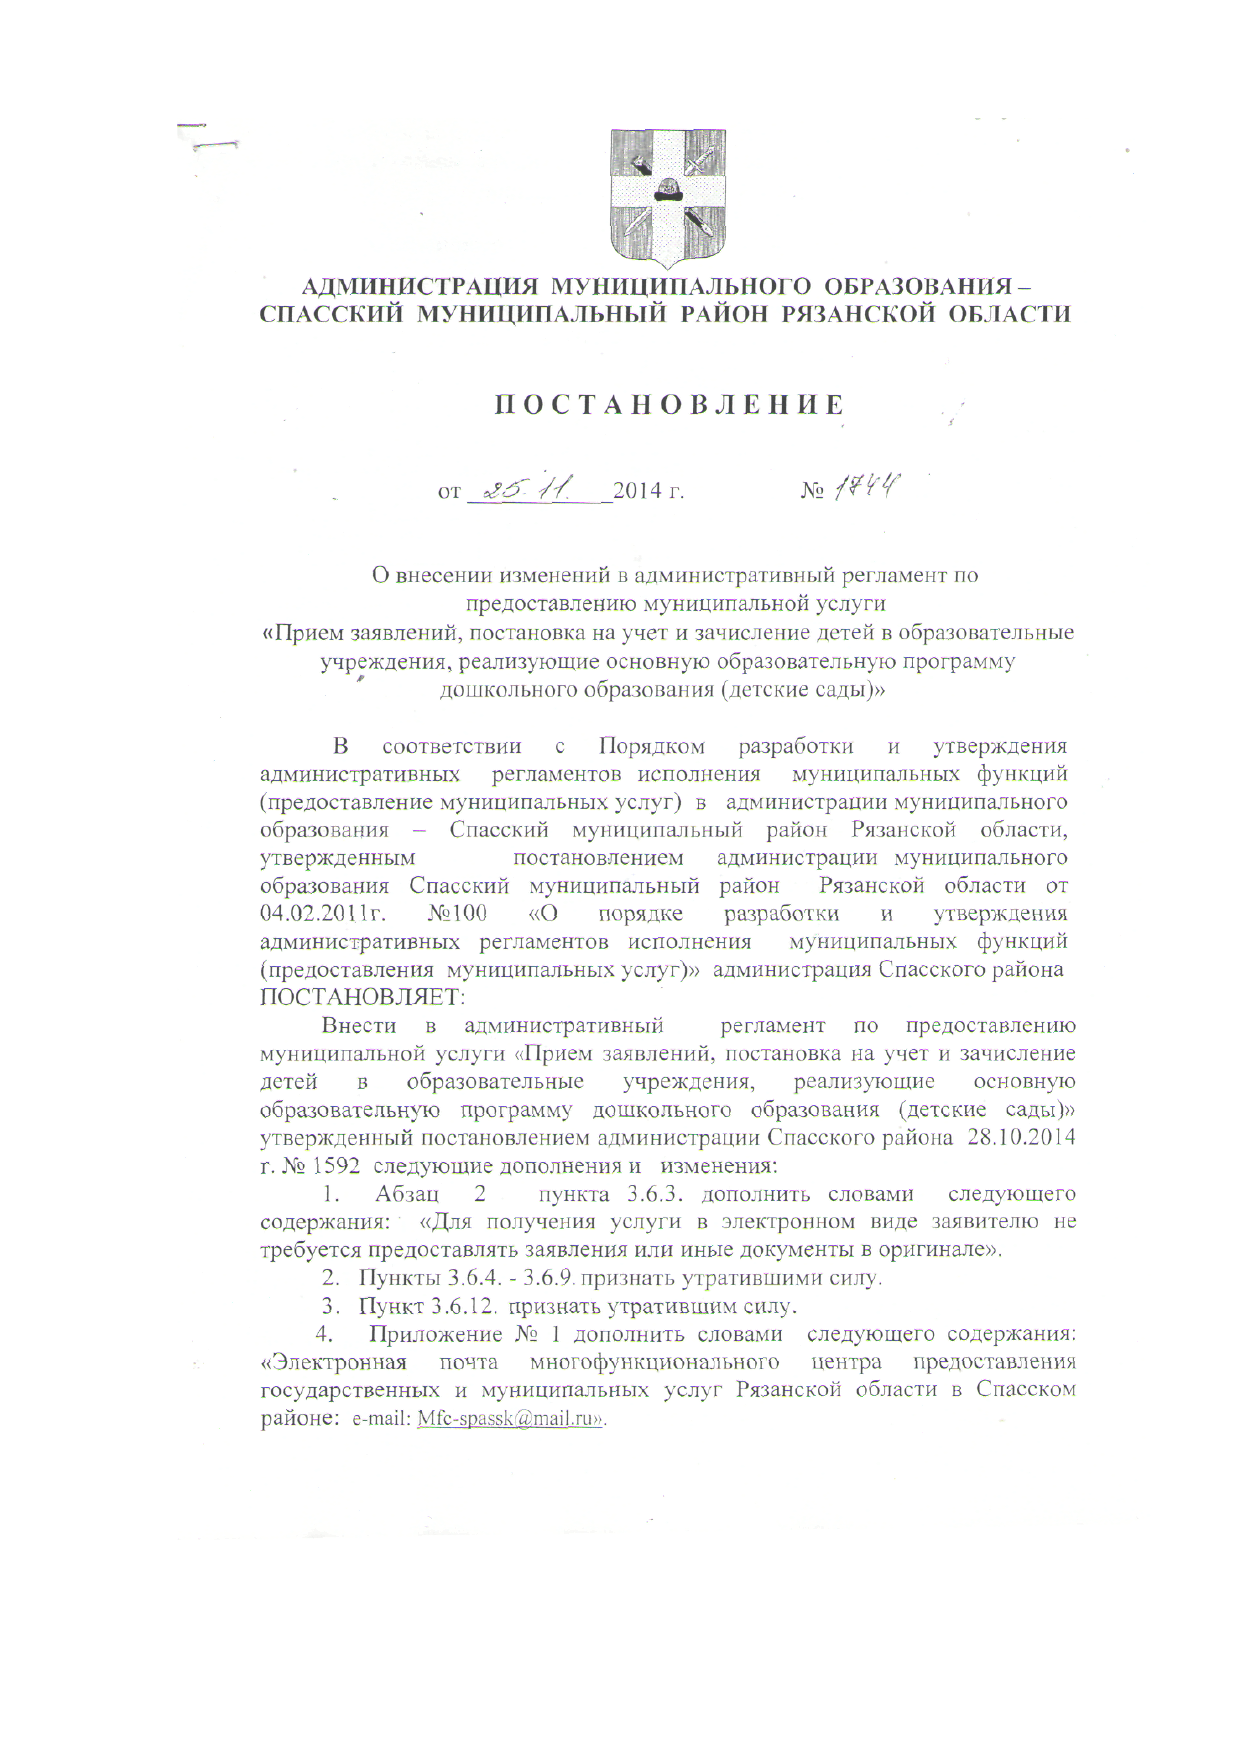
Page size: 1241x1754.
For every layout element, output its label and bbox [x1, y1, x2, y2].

picture [177, 118, 1152, 1540]
